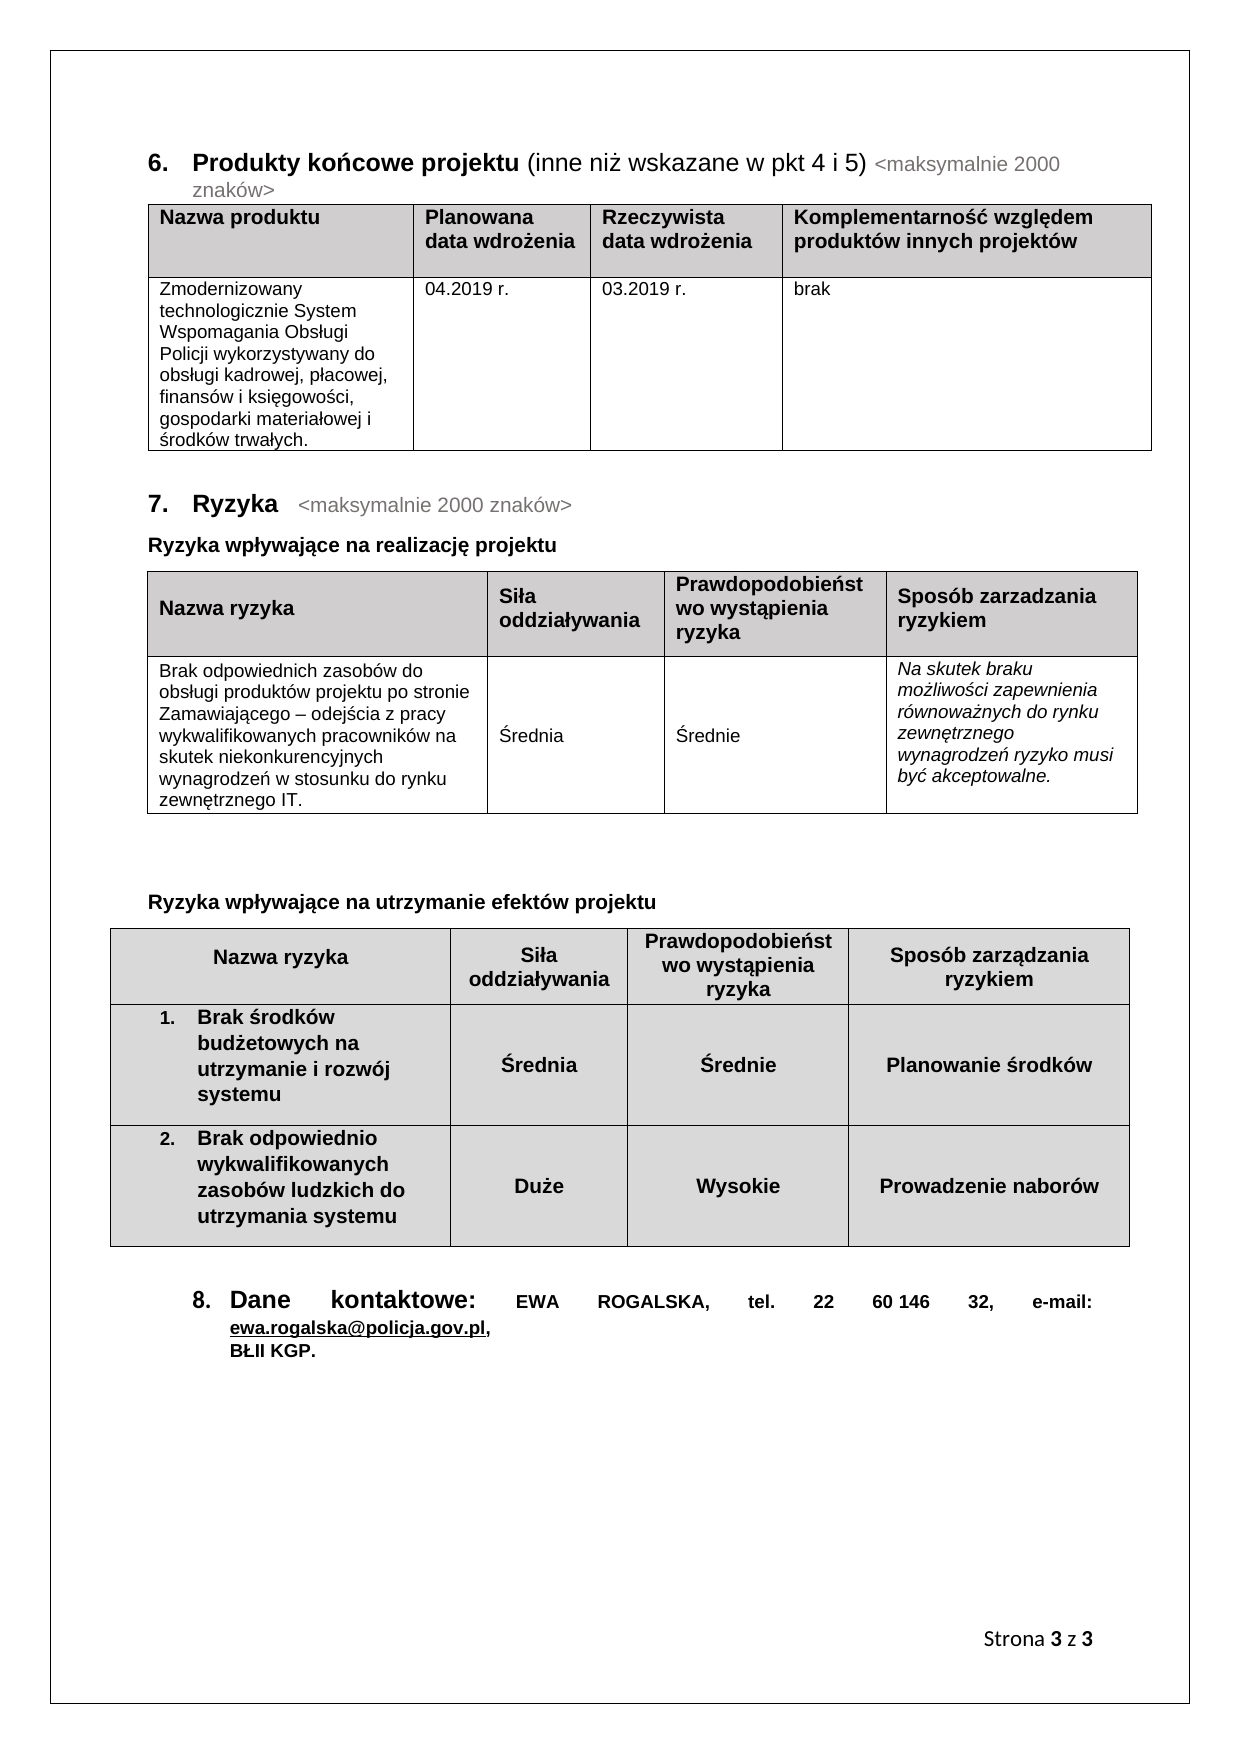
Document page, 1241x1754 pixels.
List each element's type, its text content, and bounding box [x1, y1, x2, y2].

table_cell Prowadzenie naborów [849, 1126, 1129, 1246]
table_cell 04.2019 r. [414, 278, 590, 450]
table_cell Brak środków budżetowych na utrzymanie i rozwój systemu [111, 1005, 450, 1125]
table_cell Duże [451, 1126, 627, 1246]
text Ryzyka wpływające na utrzymanie efektów projektu [148, 890, 1093, 914]
text Ryzyka wpływające na realizację projektu [148, 532, 1093, 556]
table_header Rzeczywista data wdrożenia [591, 205, 782, 277]
list Dane kontaktowe: EWA ROGALSKA, tel. 22 60 146 32, e-mail: ewa.rogalska@policja.gov.pl, [192, 1285, 1093, 1338]
table_header Siła oddziaływania [451, 929, 627, 1004]
table_header Sposób zarzadzania ryzykiem [887, 572, 1137, 656]
table_cell Na skutek braku możliwości zapewnienia równoważnych do rynku zewnętrznego wynagrodzeń ryzyko musi być akceptowalne. [887, 657, 1137, 813]
subtitle Produkty końcowe projektu (inne niż wskazane w pkt 4 i 5) <maksymalnie 2000 znaków> [148, 147, 1093, 202]
list BŁII KGP. [229, 1340, 1093, 1362]
table_header Prawdopodobieństwo wystąpienia ryzyka [628, 929, 848, 1004]
table_cell Średnie [628, 1005, 848, 1125]
table_cell Średnia [451, 1005, 627, 1125]
table_header Nazwa produktu [149, 205, 413, 277]
table_header Nazwa ryzyka [111, 929, 450, 1004]
table_cell Planowanie środków [849, 1005, 1129, 1125]
table_header Siła oddziaływania [488, 572, 664, 656]
table_cell Brak odpowiednio wykwalifikowanych zasobów ludzkich do utrzymania systemu [111, 1126, 450, 1246]
table_header Planowana data wdrożenia [414, 205, 590, 277]
table_cell Średnie [665, 657, 886, 813]
table_cell Średnia [488, 657, 664, 813]
table_header Sposób zarządzania ryzykiem [849, 929, 1129, 1004]
table_header Prawdopodobieństwo wystąpienia ryzyka [665, 572, 886, 656]
list Ryzyka <maksymalnie 2000 znaków> [148, 489, 1093, 518]
table_cell Zmodernizowany technologicznie System Wspomagania Obsługi Policji wykorzystywany do obsługi kadrowej, płacowej, finansów i księgowości, gospodarki materiałowej i środków trwałych. [149, 278, 413, 450]
table_cell 03.2019 r. [591, 278, 782, 450]
table_cell Brak odpowiednich zasobów do obsługi produktów projektu po stronie Zamawiającego – odejścia z pracy wykwalifikowanych pracowników na skutek niekonkurencyjnych wynagrodzeń w stosunku do rynku zewnętrznego IT. [148, 657, 487, 813]
table_header Komplementarność względem produktów innych projektów [783, 205, 1151, 277]
table_cell brak [783, 278, 1151, 450]
table_header Nazwa ryzyka [148, 572, 487, 656]
table_cell Wysokie [628, 1126, 848, 1246]
